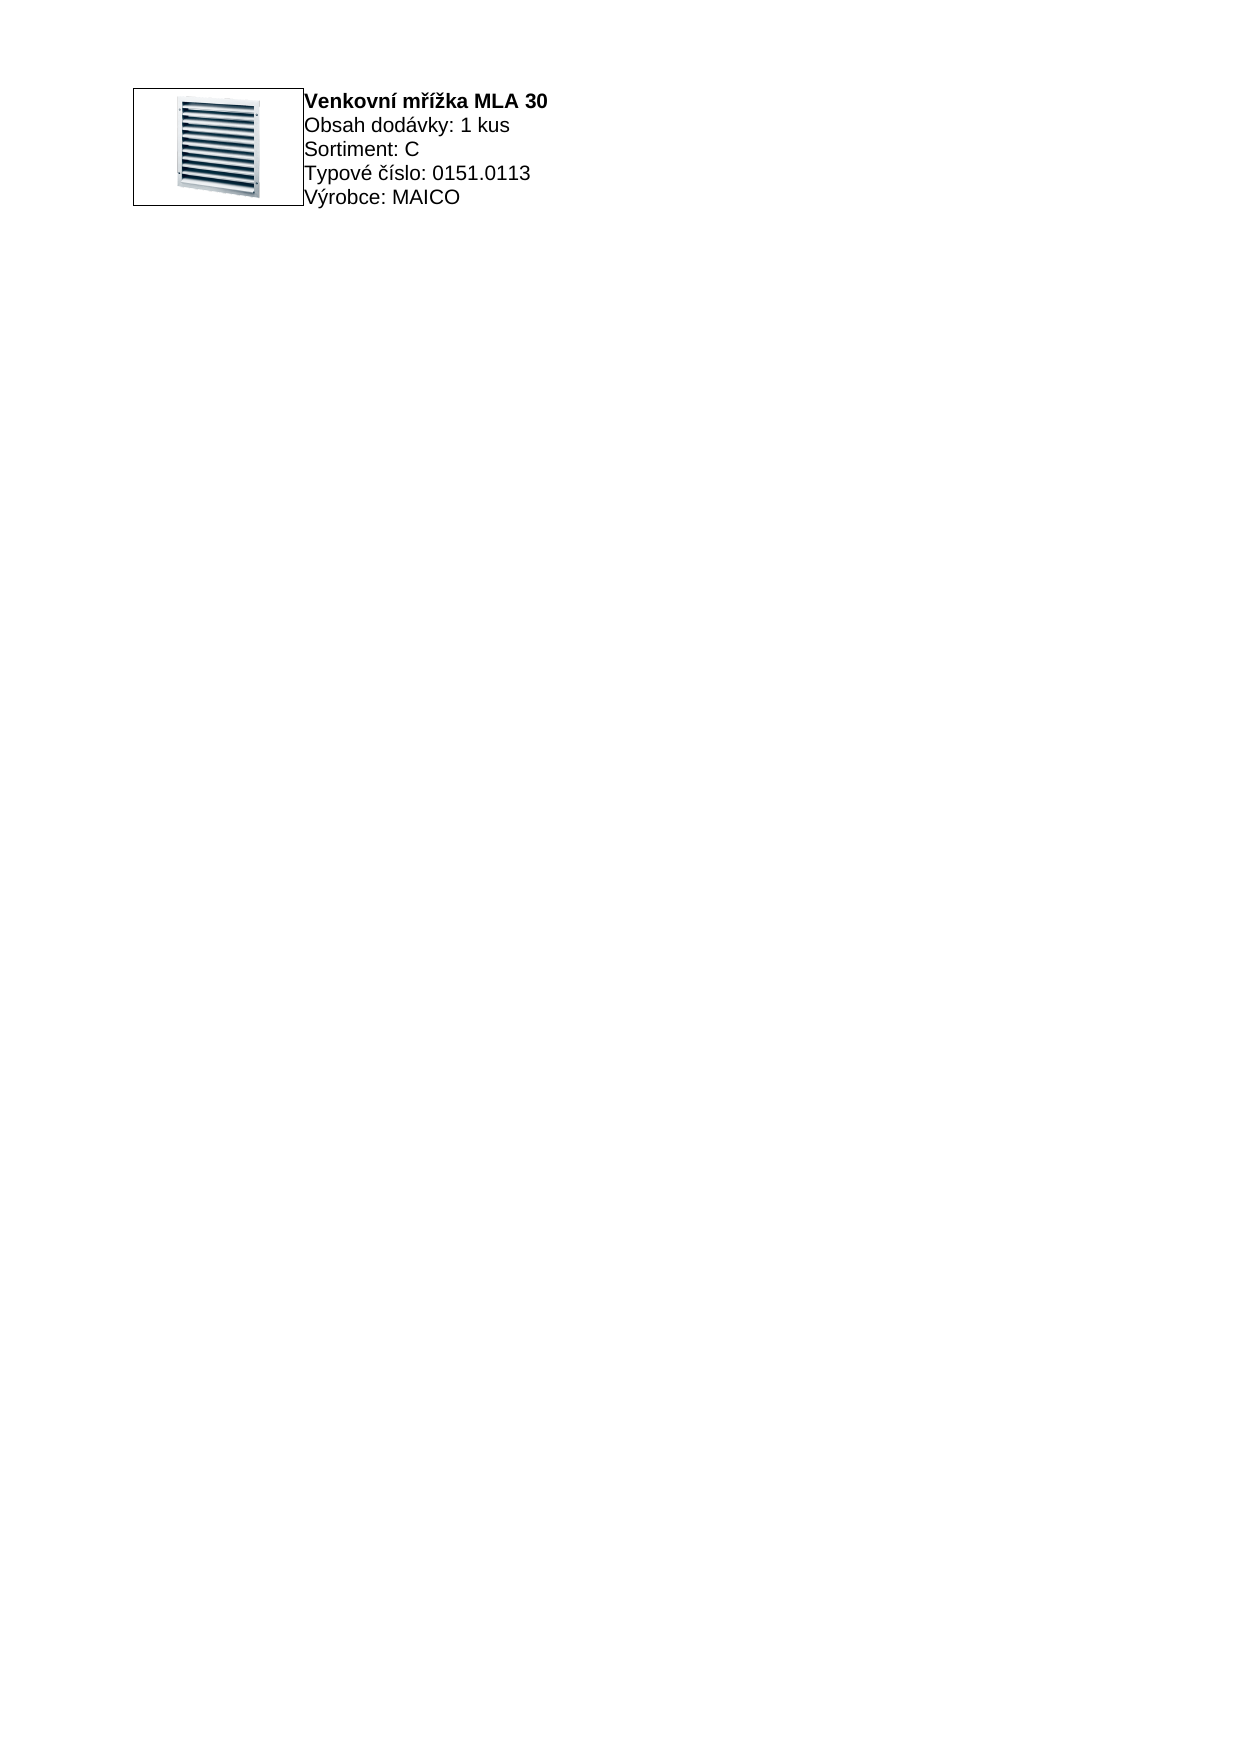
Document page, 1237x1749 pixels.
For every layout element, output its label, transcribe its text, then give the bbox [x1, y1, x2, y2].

text Venkovní mřížka MLA 30Obsah dodávky: 1 kusSortiment: C Typové číslo: 0151.0113Výrobce: MAICO [133, 89, 1148, 208]
picture [134, 89, 303, 205]
